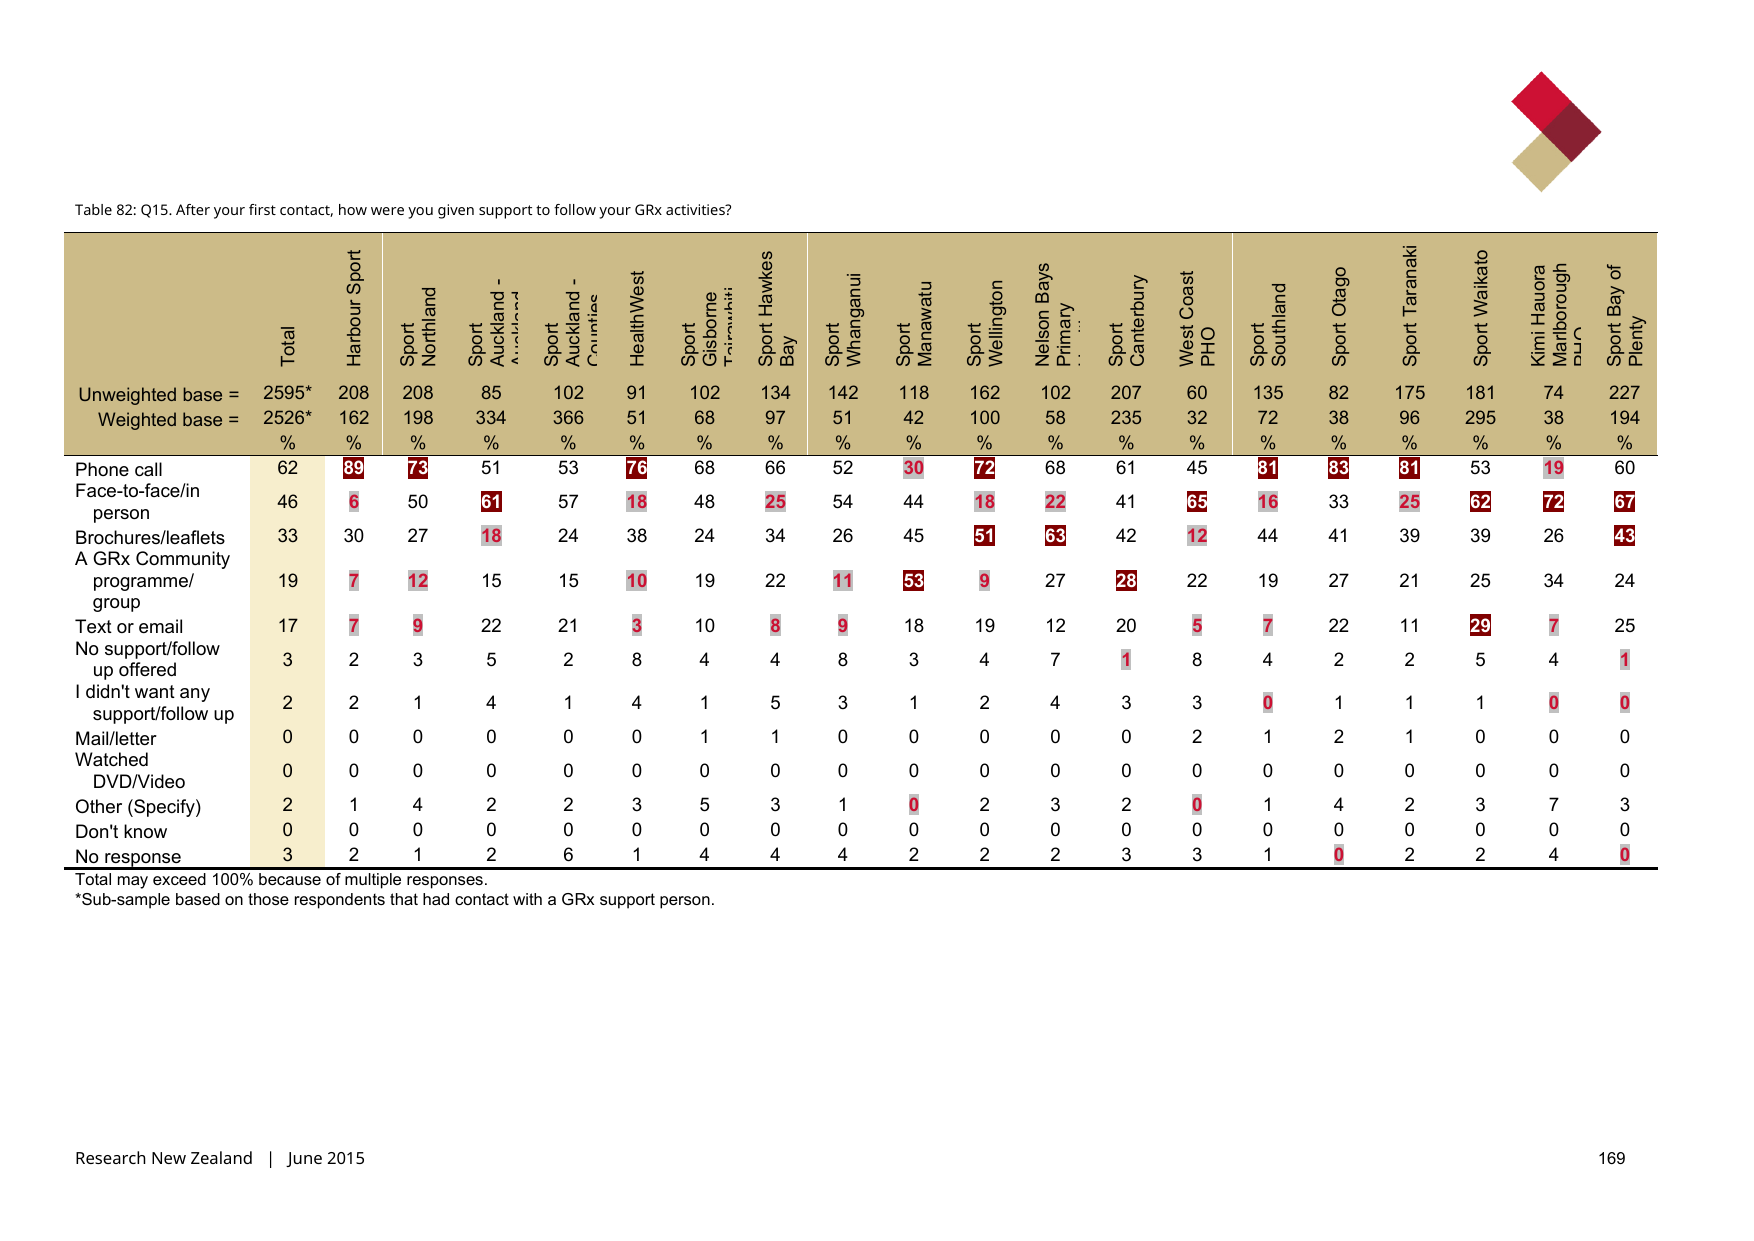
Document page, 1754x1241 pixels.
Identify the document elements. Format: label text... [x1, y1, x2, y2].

text *Sub-sample based on those respondents that had contact with a GRx support person. [75, 889, 1679, 908]
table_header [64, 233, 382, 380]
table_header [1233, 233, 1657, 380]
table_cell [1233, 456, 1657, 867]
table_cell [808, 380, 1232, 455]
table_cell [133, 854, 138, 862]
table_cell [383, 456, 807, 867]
text Table 82: Q15. After your first contact, how were you given support to follow your GRx activities? [75, 195, 1679, 220]
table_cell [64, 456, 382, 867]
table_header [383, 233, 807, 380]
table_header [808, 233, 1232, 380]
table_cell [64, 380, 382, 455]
text Total may exceed 100% because of multiple responses. [75, 870, 1679, 889]
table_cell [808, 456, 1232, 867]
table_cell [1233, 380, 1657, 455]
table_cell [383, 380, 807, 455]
picture [1505, 70, 1606, 195]
